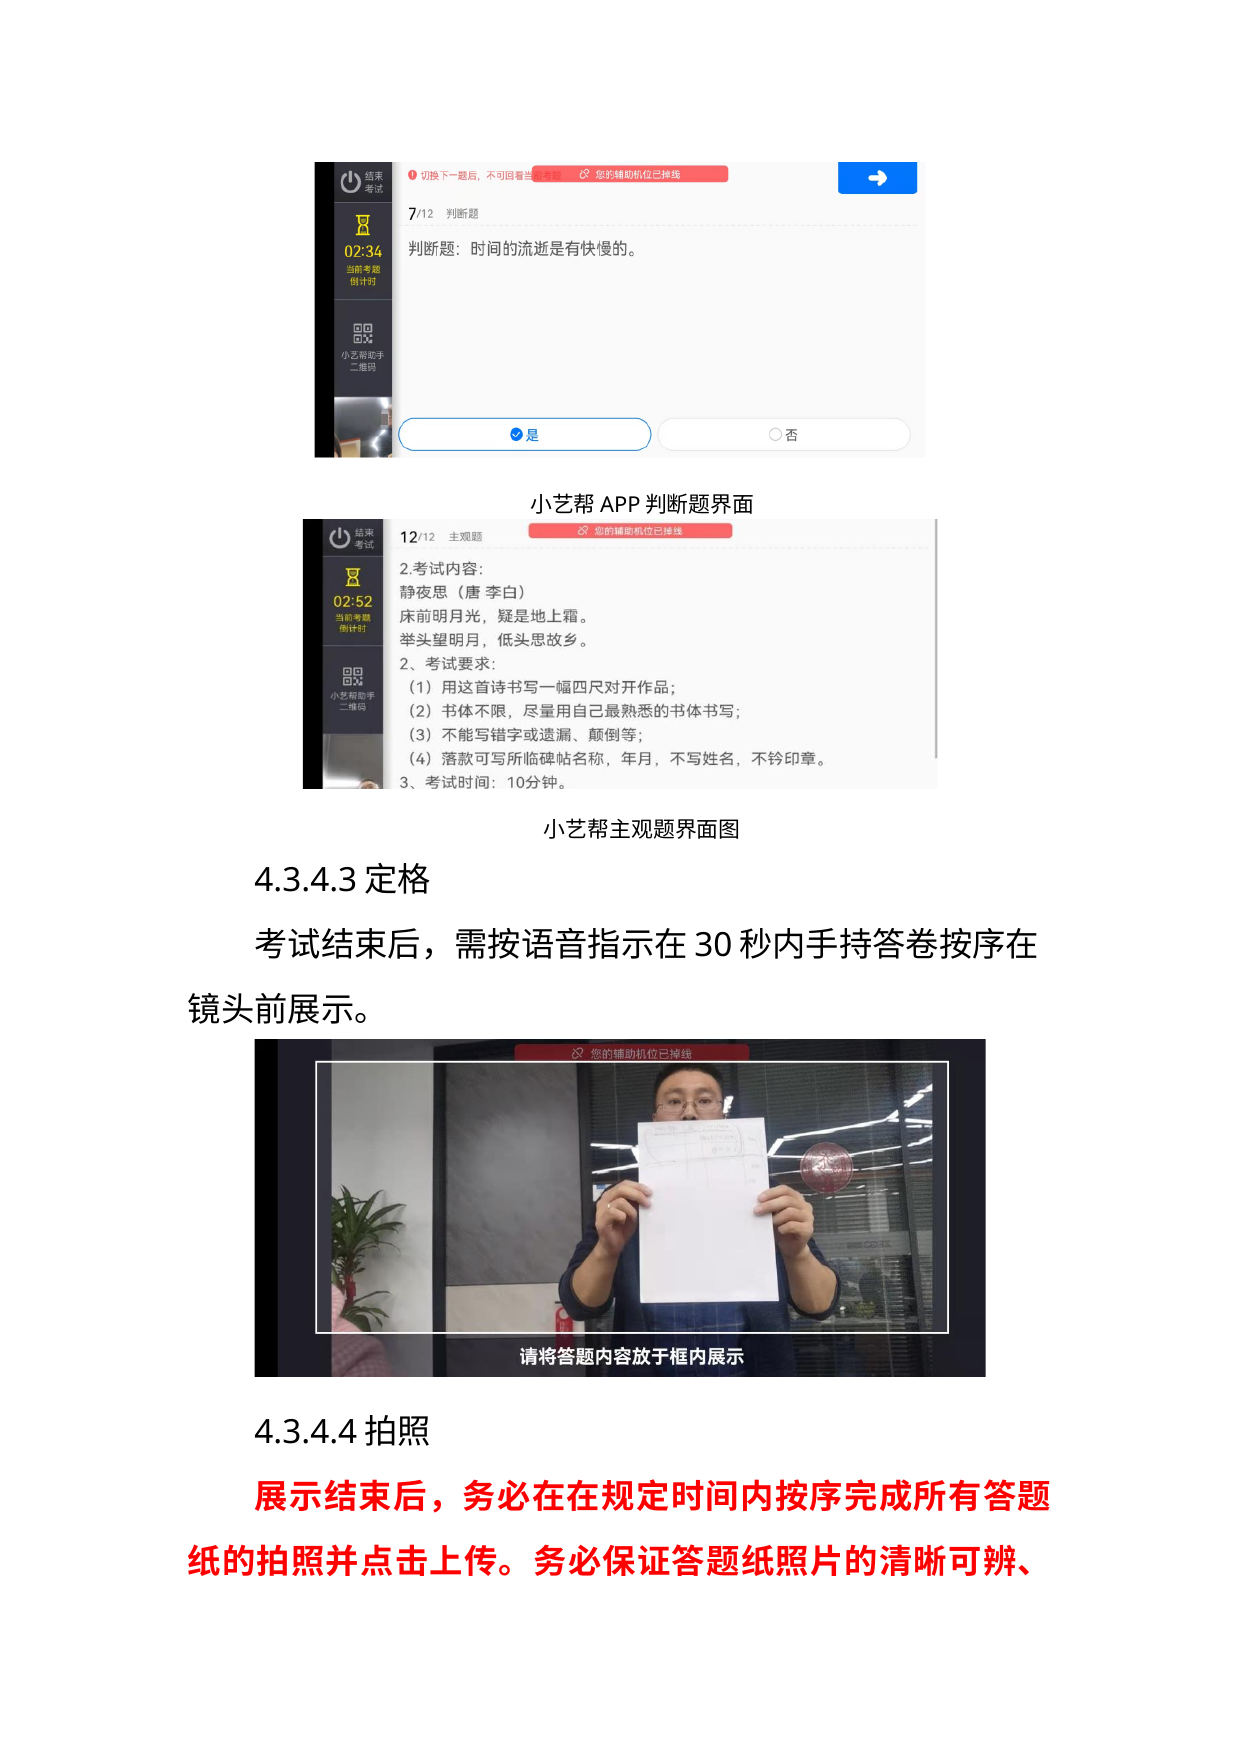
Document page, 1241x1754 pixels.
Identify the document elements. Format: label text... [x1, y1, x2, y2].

picture [314, 162, 926, 458]
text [187, 1462, 1053, 1592]
picture [302, 519, 938, 789]
text 4.3.4.3定格 [187, 844, 1053, 909]
picture [254, 1039, 986, 1377]
text 4.3.4.4拍照 [187, 1397, 1053, 1462]
text 考试结束后，需按语音指示在30秒内手持答卷按序在镜头前展示。 [187, 909, 1053, 1039]
text 小艺帮主观题界面图 [187, 812, 1053, 844]
text 小艺帮APP判断题界面 [187, 487, 1053, 519]
